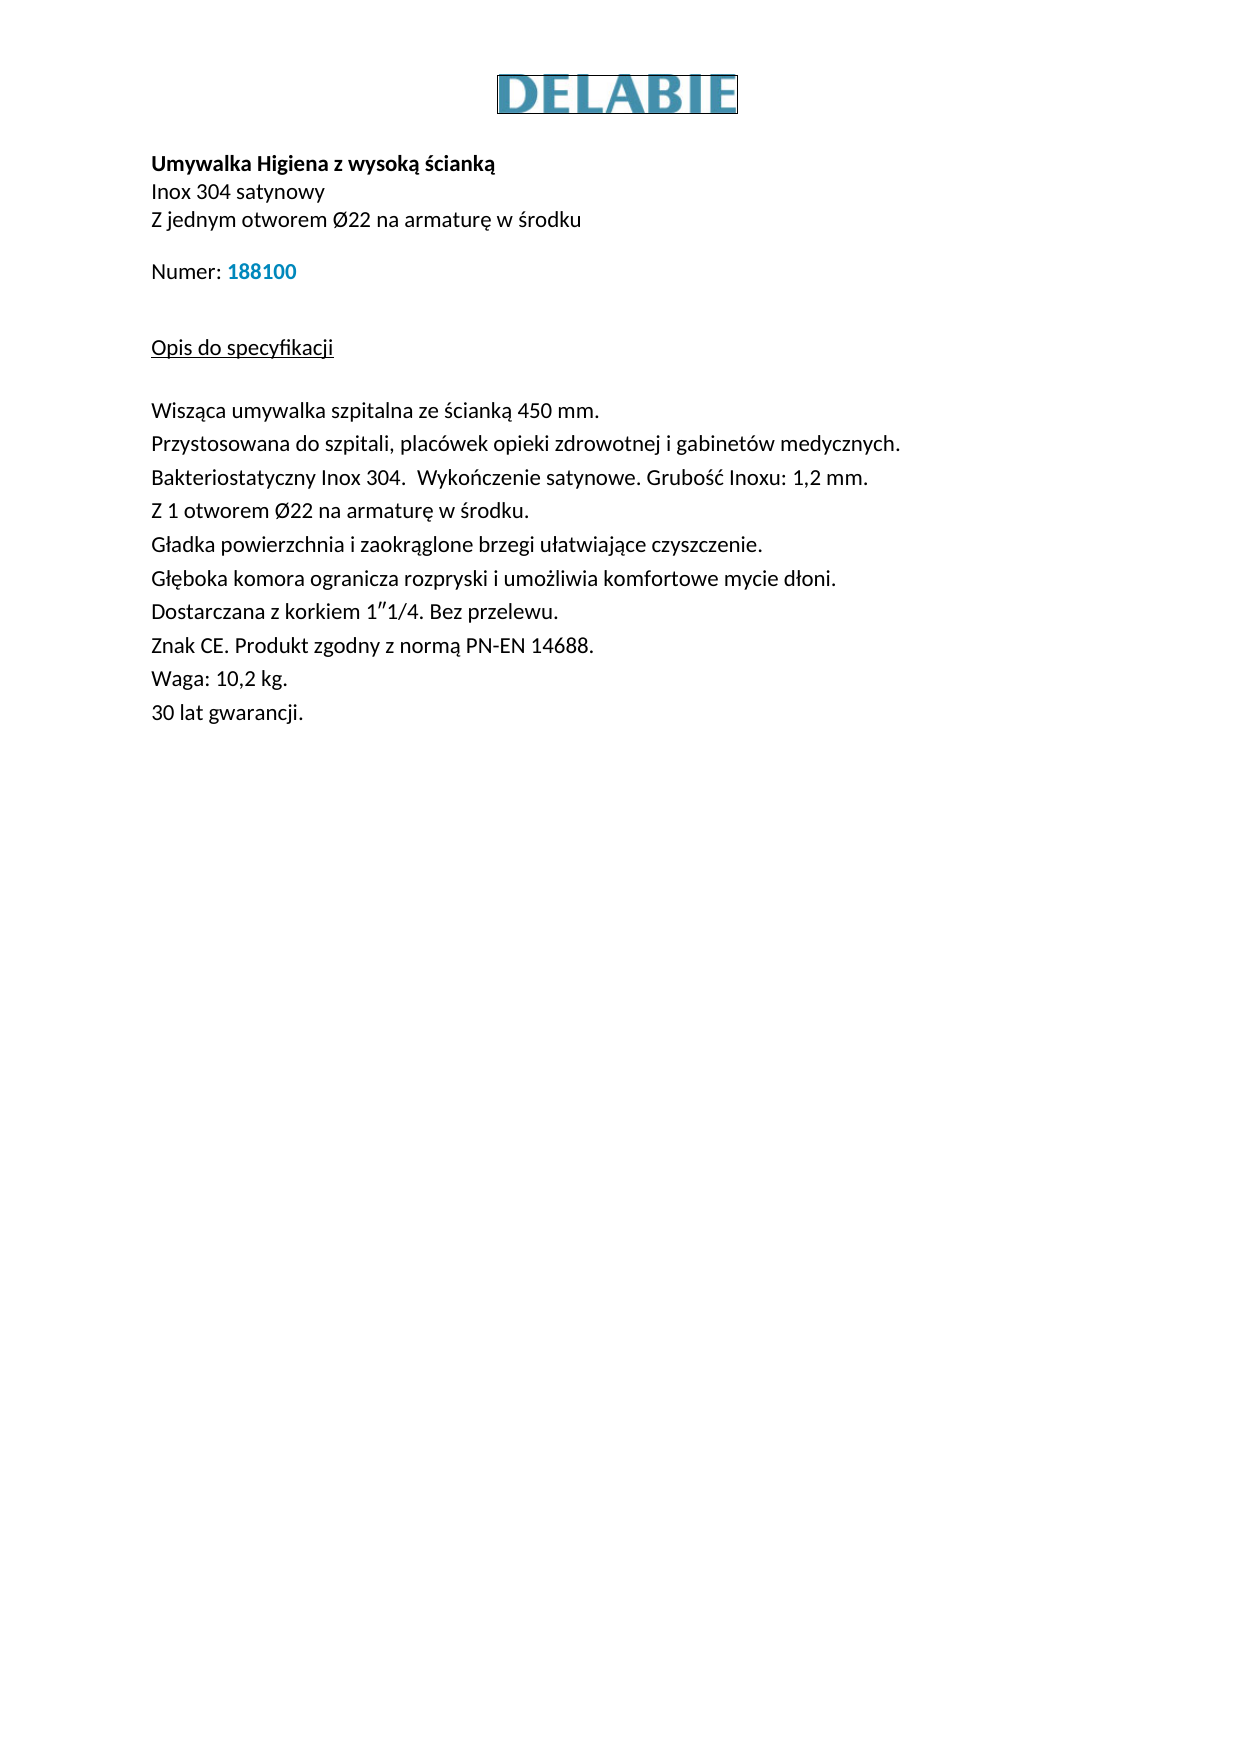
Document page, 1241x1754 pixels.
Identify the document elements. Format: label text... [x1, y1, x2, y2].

text Opis do specyfikacji [151, 333, 1084, 361]
text Bakteriostatyczny Inox 304. Wykończenie satynowe. Grubość Inoxu: 1,2 mm. [151, 463, 1084, 491]
text Z 1 otworem Ø22 na armaturę w środku. [151, 497, 1084, 525]
text Inox 304 satynowy [151, 177, 1084, 205]
text 30 lat gwarancji. [151, 698, 1084, 726]
picture [498, 76, 737, 113]
text Gładka powierzchnia i zaokrąglone brzegi ułatwiające czyszczenie. [151, 530, 1084, 558]
text Umywalka Higiena z wysoką ścianką [151, 149, 1084, 177]
text Numer: 188100 [151, 257, 1084, 285]
text Dostarczana z korkiem 1″1/4. Bez przelewu. [151, 597, 1084, 625]
text Wisząca umywalka szpitalna ze ścianką 450 mm. [151, 396, 1084, 424]
text Z jednym otworem Ø22 na armaturę w środku [151, 205, 1084, 233]
text Głęboka komora ogranicza rozpryski i umożliwia komfortowe mycie dłoni. [151, 564, 1084, 592]
text Znak CE. Produkt zgodny z normą PN-EN 14688. [151, 631, 1084, 659]
text Przystosowana do szpitali, placówek opieki zdrowotnej i gabinetów medycznych. [151, 429, 1084, 458]
text Waga: 10,2 kg. [151, 664, 1084, 692]
